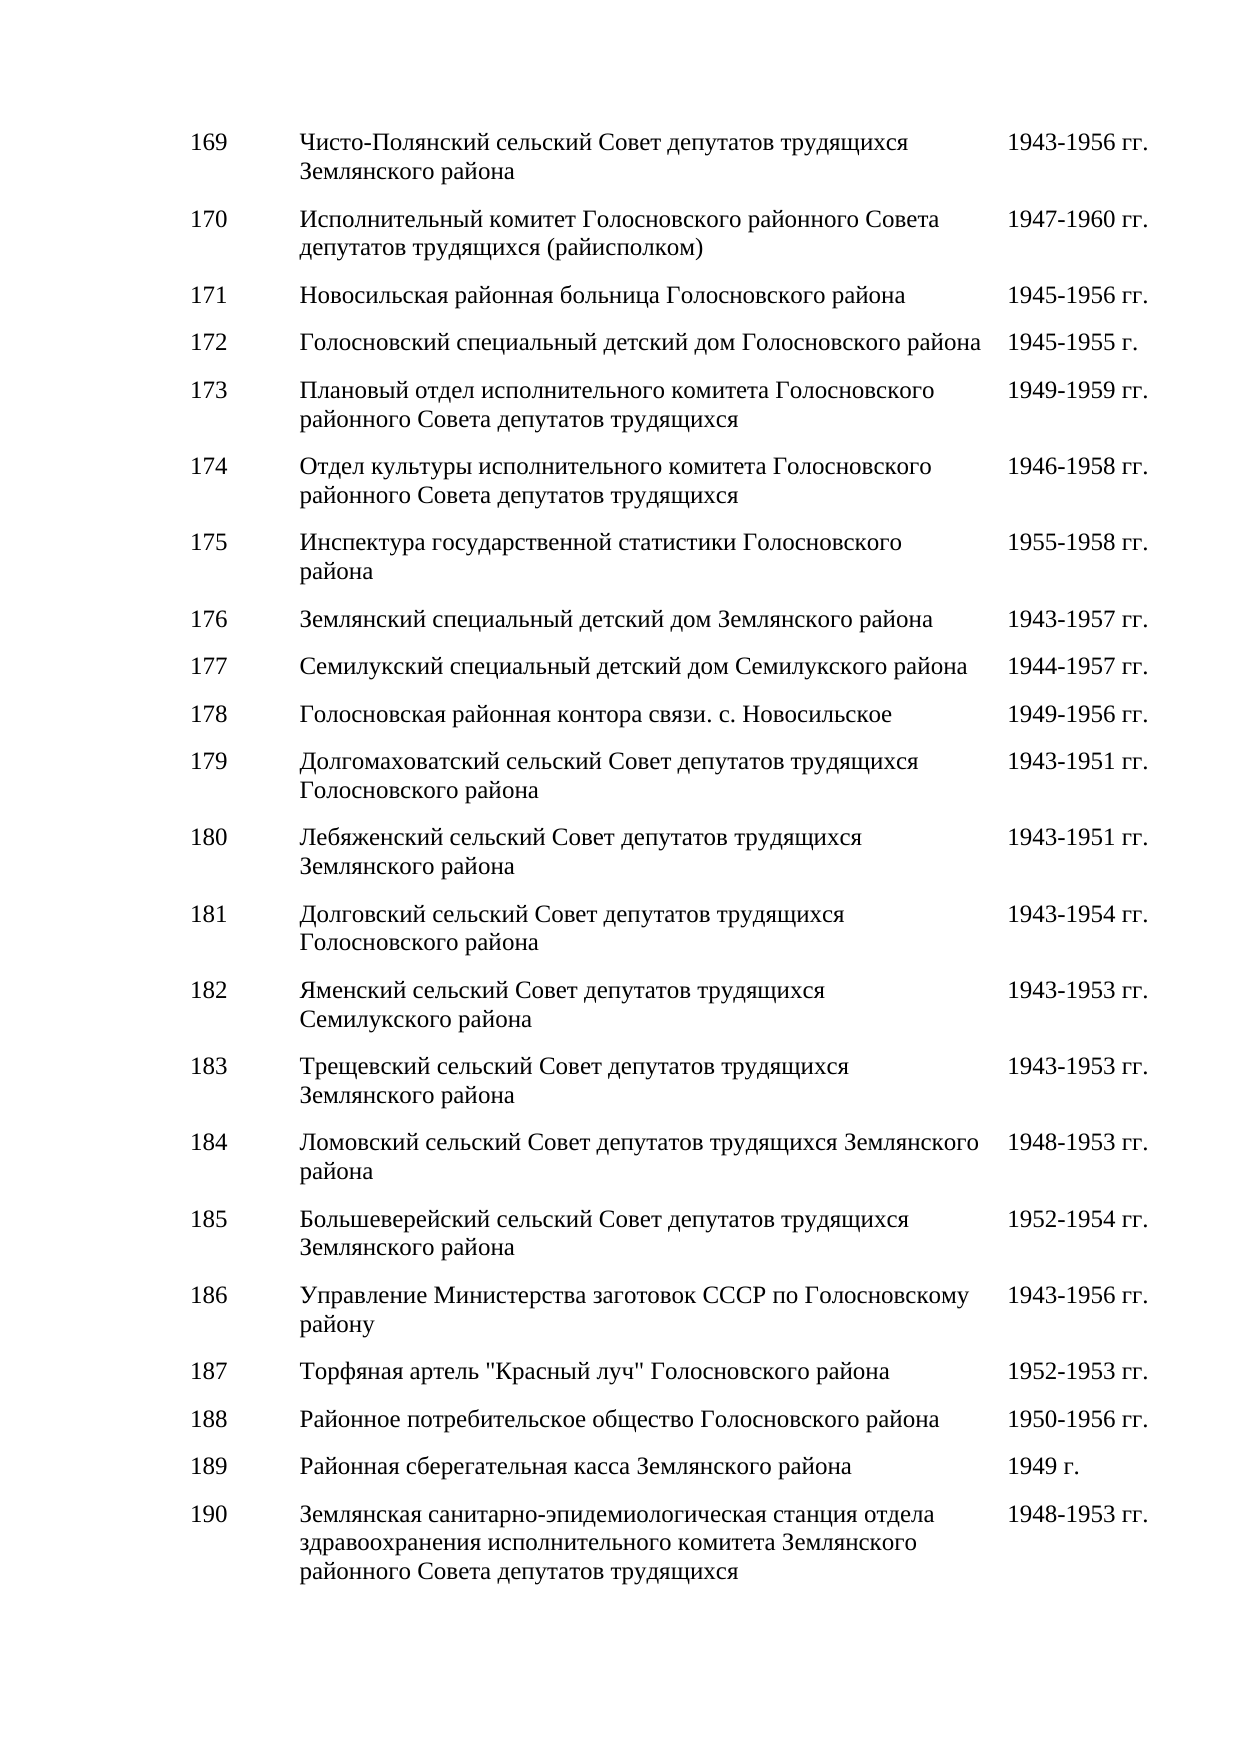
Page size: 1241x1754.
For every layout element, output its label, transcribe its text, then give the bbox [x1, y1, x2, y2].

table_cell 1949-1956 гг. [995, 689, 1177, 737]
table_cell 189 [177, 1442, 287, 1489]
table_cell Голосновский специальный детский дом Голосновского района [287, 318, 994, 366]
table_cell Инспектура государственной статистики Голосновского района [287, 518, 994, 594]
table_cell Районное потребительское общество Голосновского района [287, 1394, 994, 1442]
table_cell Яменский сельский Совет депутатов трудящихся Семилукского района [287, 966, 994, 1042]
table_cell 180 [177, 813, 287, 889]
table_cell Землянская санитарно-эпидемиологическая станция отдела здравоохранения исполнительного комитета Землянского районного Совета депутатов трудящихся [287, 1489, 994, 1594]
table_cell 188 [177, 1394, 287, 1442]
table_cell Отдел культуры исполнительного комитета Голосновского районного Совета депутатов трудящихся [287, 442, 994, 518]
table_cell 1950-1956 гг. [995, 1394, 1177, 1442]
table_cell 1943-1951 гг. [995, 813, 1177, 889]
table_cell Районная сберегательная касса Землянского района [287, 1442, 994, 1489]
table_cell 1948-1953 гг. [995, 1118, 1177, 1194]
table_cell Долговский сельский Совет депутатов трудящихся Голосновского района [287, 889, 994, 966]
table_cell Долгомаховатский сельский Совет депутатов трудящихся Голосновского района [287, 737, 994, 813]
table_cell 185 [177, 1194, 287, 1271]
table_cell Лебяженский сельский Совет депутатов трудящихся Землянского района [287, 813, 994, 889]
table_cell 1952-1954 гг. [995, 1194, 1177, 1271]
table_cell 1945-1956 гг. [995, 271, 1177, 318]
table_cell 181 [177, 889, 287, 966]
table_cell 184 [177, 1118, 287, 1194]
table_cell 174 [177, 442, 287, 518]
table_cell Управление Министерства заготовок СССР по Голосновскому району [287, 1271, 994, 1347]
table_cell 169 [177, 118, 287, 194]
table_cell 1943-1951 гг. [995, 737, 1177, 813]
table_cell 1943-1957 гг. [995, 594, 1177, 642]
table_cell Большеверейский сельский Совет депутатов трудящихся Землянского района [287, 1194, 994, 1271]
table_cell Трещевский сельский Совет депутатов трудящихся Землянского района [287, 1042, 994, 1118]
table_cell 1943-1953 гг. [995, 966, 1177, 1042]
table_cell 1946-1958 гг. [995, 442, 1177, 518]
table_cell 1952-1953 гг. [995, 1347, 1177, 1394]
table_cell 1949-1959 гг. [995, 366, 1177, 442]
table_cell 1943-1954 гг. [995, 889, 1177, 966]
table_cell 176 [177, 594, 287, 642]
table_cell 190 [177, 1489, 287, 1594]
table_cell 179 [177, 737, 287, 813]
table_cell 178 [177, 689, 287, 737]
table_cell 187 [177, 1347, 287, 1394]
table_cell 1947-1960 гг. [995, 194, 1177, 271]
table_cell 1949 г. [995, 1442, 1177, 1489]
table_cell 183 [177, 1042, 287, 1118]
table_cell 1943-1953 гг. [995, 1042, 1177, 1118]
table_cell 1948-1953 гг. [995, 1489, 1177, 1594]
table_cell 1943-1956 гг. [995, 118, 1177, 194]
table_cell 1945-1955 г. [995, 318, 1177, 366]
table_cell 1944-1957 гг. [995, 642, 1177, 689]
table_cell 1955-1958 гг. [995, 518, 1177, 594]
table_cell Чисто-Полянский сельский Совет депутатов трудящихся Землянского района [287, 118, 994, 194]
table_cell Плановый отдел исполнительного комитета Голосновского районного Совета депутатов трудящихся [287, 366, 994, 442]
table_cell Новосильская районная больница Голосновского района [287, 271, 994, 318]
table_cell Землянский специальный детский дом Землянского района [287, 594, 994, 642]
table_cell Семилукский специальный детский дом Семилукского района [287, 642, 994, 689]
table_cell 172 [177, 318, 287, 366]
table_cell 173 [177, 366, 287, 442]
table_cell Голосновская районная контора связи. с. Новосильское [287, 689, 994, 737]
table_cell Исполнительный комитет Голосновского районного Совета депутатов трудящихся (райисполком) [287, 194, 994, 271]
table_cell 177 [177, 642, 287, 689]
table_cell Торфяная артель "Красный луч" Голосновского района [287, 1347, 994, 1394]
table_cell 170 [177, 194, 287, 271]
table_cell 186 [177, 1271, 287, 1347]
table_cell 171 [177, 271, 287, 318]
table_cell 1943-1956 гг. [995, 1271, 1177, 1347]
table_cell 175 [177, 518, 287, 594]
table_cell 182 [177, 966, 287, 1042]
table_cell Ломовский сельский Совет депутатов трудящихся Землянского района [287, 1118, 994, 1194]
